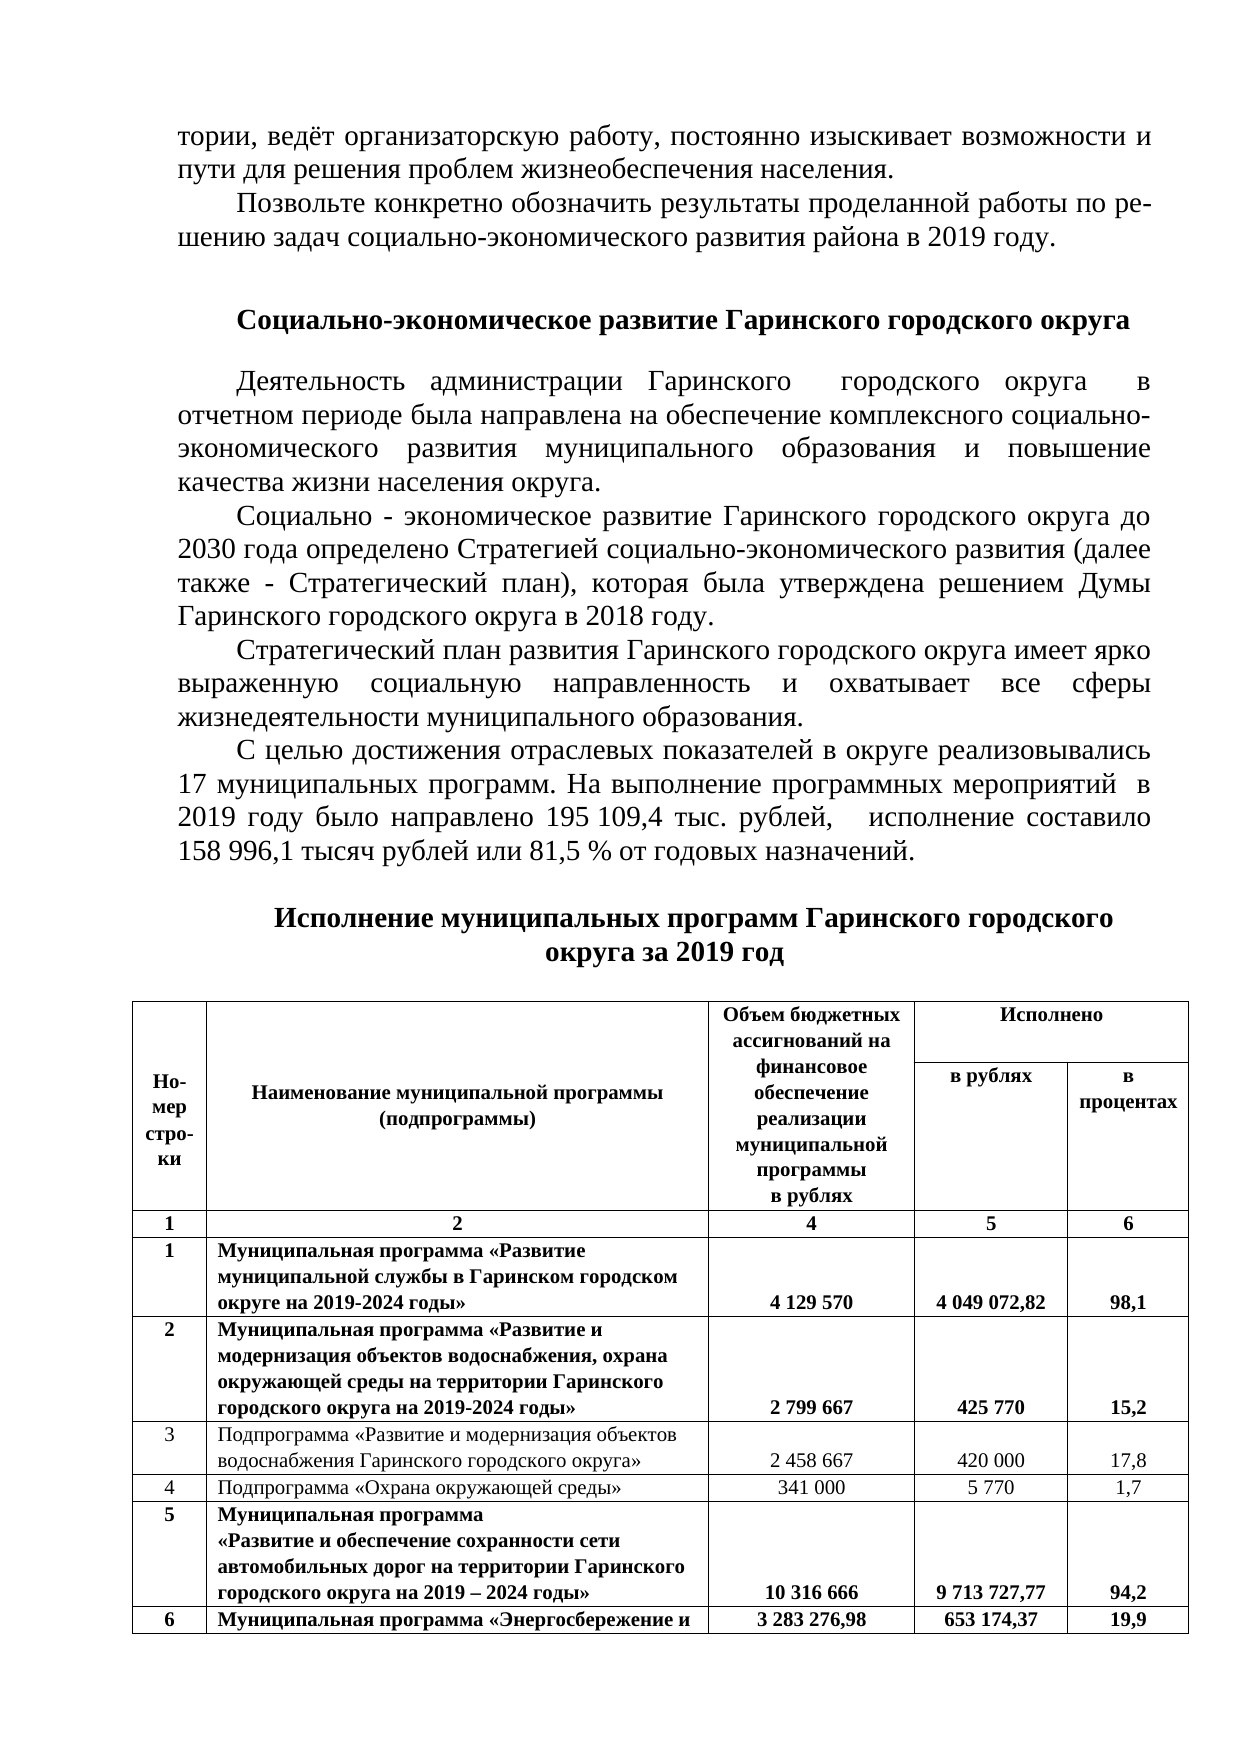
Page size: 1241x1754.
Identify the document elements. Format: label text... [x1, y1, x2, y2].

text Деятельность администрации Гаринского городского округа в отчетном периоде была направлена на обеспечение комплексного социально-экономического развития муниципального образования и повышение качества жизни населения округа. [177, 363, 1152, 498]
table_cell 6 [133, 1607, 206, 1633]
table_cell 420 000 [915, 1422, 1067, 1474]
table_cell 10 316 666 [709, 1502, 914, 1606]
table_cell 2 [207, 1211, 708, 1237]
text Позвольте конкретно обозначить результаты проделанной работы по решению задач социально-экономического развития района в 2019 году. [177, 185, 1152, 252]
table_cell Муниципальная программа «Развитие и модернизация объектов водоснабжения, охрана окружающей среды на территории Гаринского городского округа на 2019-2024 годы» [207, 1317, 708, 1421]
text Социально-экономическое развитие Гаринского городского округа [177, 302, 1152, 335]
text С целью достижения отраслевых показателей в округе реализовывались 17 муниципальных программ. На выполнение программных мероприятий в 2019 году было направлено 195 109,4 тыс. рублей, исполнение составило 158 996,1 тысяч рублей или 81,5 % от годовых назначений. [177, 732, 1152, 867]
table_cell 19,9 [1068, 1607, 1188, 1633]
table_cell в процентах [1068, 1063, 1188, 1209]
table_cell 3 [133, 1422, 206, 1474]
table_cell 4 [709, 1211, 914, 1237]
table_cell 653 174,37 [915, 1607, 1067, 1633]
table_cell Муниципальная программа «Развитие муниципальной службы в Гаринском городском округе на 2019-2024 годы» [207, 1238, 708, 1316]
table_cell 98,1 [1068, 1238, 1188, 1316]
text Исполнение муниципальных программ Гаринского городского округа за 2019 год [177, 900, 1152, 967]
table_cell 3 283 276,98 [709, 1607, 914, 1633]
table_cell 1 [133, 1211, 206, 1237]
table_header Объем бюджетных ассигнований на финансовое обеспечение реализации муниципальной программы в рублях [709, 1002, 914, 1209]
table_cell Муниципальная программа «Развитие и обеспечение сохранности сети автомобильных дорог на территории Гаринского городского округа на 2019 – 2024 годы» [207, 1502, 708, 1606]
table_cell в рублях [915, 1063, 1067, 1209]
table_header Исполнено [915, 1002, 1188, 1062]
table_cell 2 458 667 [709, 1422, 914, 1474]
table_cell 1,7 [1068, 1475, 1188, 1501]
text Социально - экономическое развитие Гаринского городского округа до 2030 года определено Стратегией социально-экономического развития (далее также - Стратегический план), которая была утверждена решением Думы Гаринского городского округа в 2018 году. [177, 498, 1152, 632]
table_cell 341 000 [709, 1475, 914, 1501]
table_cell Подпрограмма «Охрана окружающей среды» [207, 1475, 708, 1501]
table_header Наименование муниципальной программы (подпрограммы) [207, 1002, 708, 1209]
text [177, 118, 1152, 185]
table_cell 1 [133, 1238, 206, 1316]
table_cell 4 049 072,82 [915, 1238, 1067, 1316]
table_cell 4 [133, 1475, 206, 1501]
table_cell 425 770 [915, 1317, 1067, 1421]
table_cell 2 799 667 [709, 1317, 914, 1421]
table_cell 94,2 [1068, 1502, 1188, 1606]
table_cell 5 770 [915, 1475, 1067, 1501]
table_cell 6 [1068, 1211, 1188, 1237]
text Стратегический план развития Гаринского городского округа имеет ярко выраженную социальную направленность и охватывает все сферы жизнедеятельности муниципального образования. [177, 632, 1152, 732]
table_header Но-мер стро-ки [133, 1002, 206, 1209]
table_cell 17,8 [1068, 1422, 1188, 1474]
table_cell 5 [133, 1502, 206, 1606]
table_cell Подпрограмма «Развитие и модернизация объектов водоснабжения Гаринского городского округа» [207, 1422, 708, 1474]
table_cell 4 129 570 [709, 1238, 914, 1316]
table_cell 5 [915, 1211, 1067, 1237]
table_cell 9 713 727,77 [915, 1502, 1067, 1606]
table_cell 2 [133, 1317, 206, 1421]
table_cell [207, 1607, 708, 1633]
table_cell 15,2 [1068, 1317, 1188, 1421]
